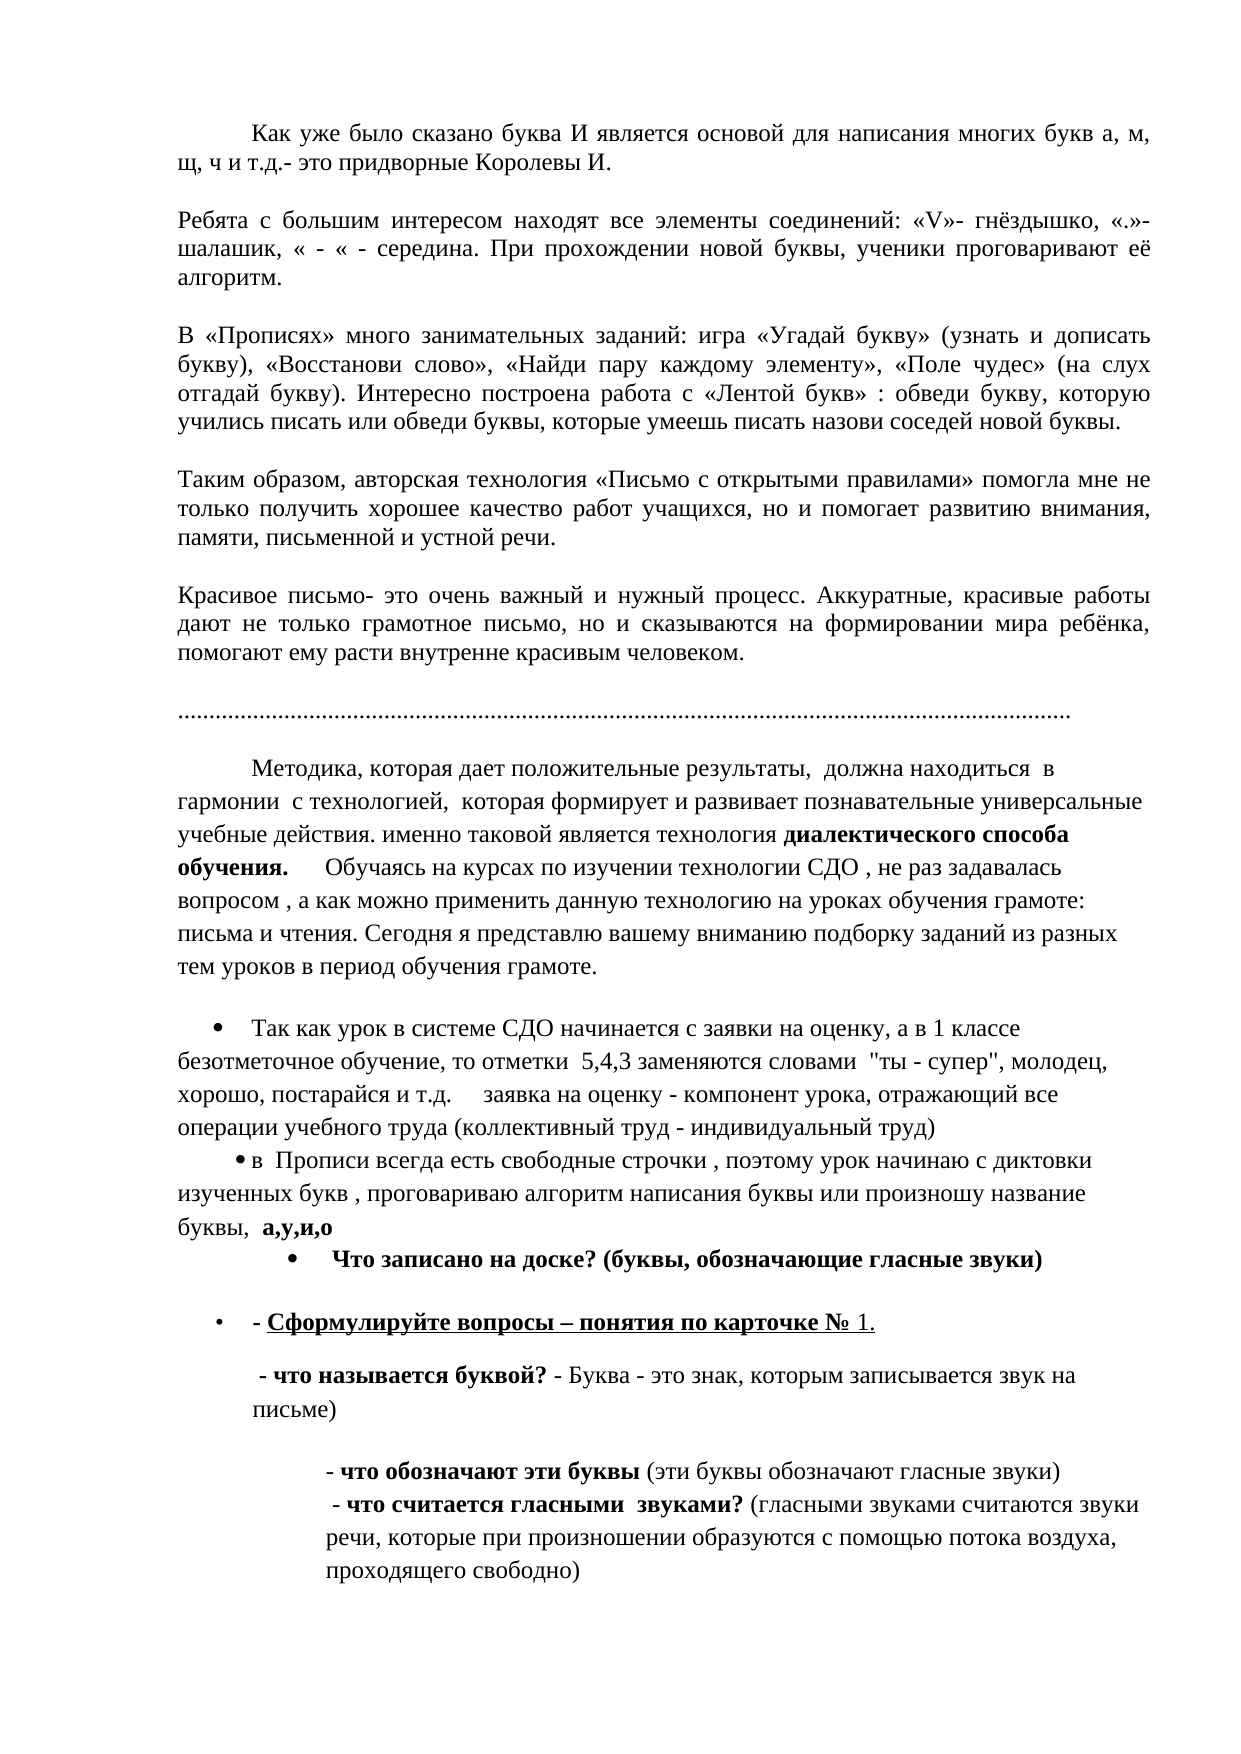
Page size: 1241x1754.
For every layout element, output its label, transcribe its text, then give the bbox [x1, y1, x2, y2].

text Методика, которая дает положительные результаты, должна находиться в гармонии с технологией, которая формирует и развивает познавательные универсальные учебные действия. именно таковой является технология диалектического способа обучения. Обучаясь на курсах по изучении технологии СДО , не раз задавалась вопросом , а как можно применить данную технологию на уроках обучения грамоте: письма и чтения. Сегодня я представлю вашему вниманию подборку заданий из разных тем уроков в период обучения грамоте. [177, 753, 1152, 980]
text ............................................................................................................................................... [177, 695, 1152, 724]
list - что считается гласными звуками? (гласными звуками считаются звуки речи, которые при произношении образуются с помощью потока воздуха, проходящего свободно) [326, 1489, 1152, 1584]
list Что записано на доске? (буквы, обозначающие гласные звуки) [288, 1244, 1152, 1273]
text В «Прописях» много занимательных заданий: игра «Угадай букву» (узнать и дописать букву), «Восстанови слово», «Найди пару каждому элементу», «Поле чудес» (на слух отгадай букву). Интересно построена работа с «Лентой букв» : обведи букву, которую учились писать или обведи буквы, которые умеешь писать назови соседей новой буквы. [177, 320, 1152, 435]
list Так как урок в системе СДО начинается с заявки на оценку, а в 1 классе безотметочное обучение, то отметки 5,4,3 заменяются словами "ты - супер", молодец, хорошо, постарайся и т.д. заявка на оценку - компонент урока, отражающий все операции учебного труда (коллективный труд - индивидуальный труд) [177, 1013, 1152, 1141]
text - что называется буквой? - Буква - это знак, которым записывается звук на письме) [252, 1361, 1152, 1422]
text Ребята с большим интересом находят все элементы соединений: «V»- гнёздышко, «.»- шалашик, « - « - середина. При прохождении новой буквы, ученики проговаривают её алгоритм. [177, 205, 1152, 291]
text Таким образом, авторская технология «Письмо с открытыми правилами» помогла мне не только получить хорошее качество работ учащихся, но и помогает развитию внимания, памяти, письменной и устной речи. [177, 464, 1152, 551]
list - Сформулируйте вопросы – понятия по карточке № 1. [215, 1307, 1152, 1336]
text Красивое письмо- это очень важный и нужный процесс. Аккуратные, красивые работы дают не только грамотное письмо, но и сказываются на формировании мира ребёнка, помогают ему расти внутренне красивым человеком. [177, 580, 1152, 666]
list в Прописи всегда есть свободные строчки , поэтому урок начинаю с диктовки изученных букв , проговариваю алгоритм написания буквы или произношу название буквы, а,у,и,о [177, 1146, 1152, 1240]
text Как уже было сказано буква И является основой для написания многих букв а, м, щ, ч и т.д.- это придворные Королевы И. [177, 118, 1152, 176]
list - что обозначают эти буквы (эти буквы обозначают гласные звуки) [326, 1456, 1152, 1484]
